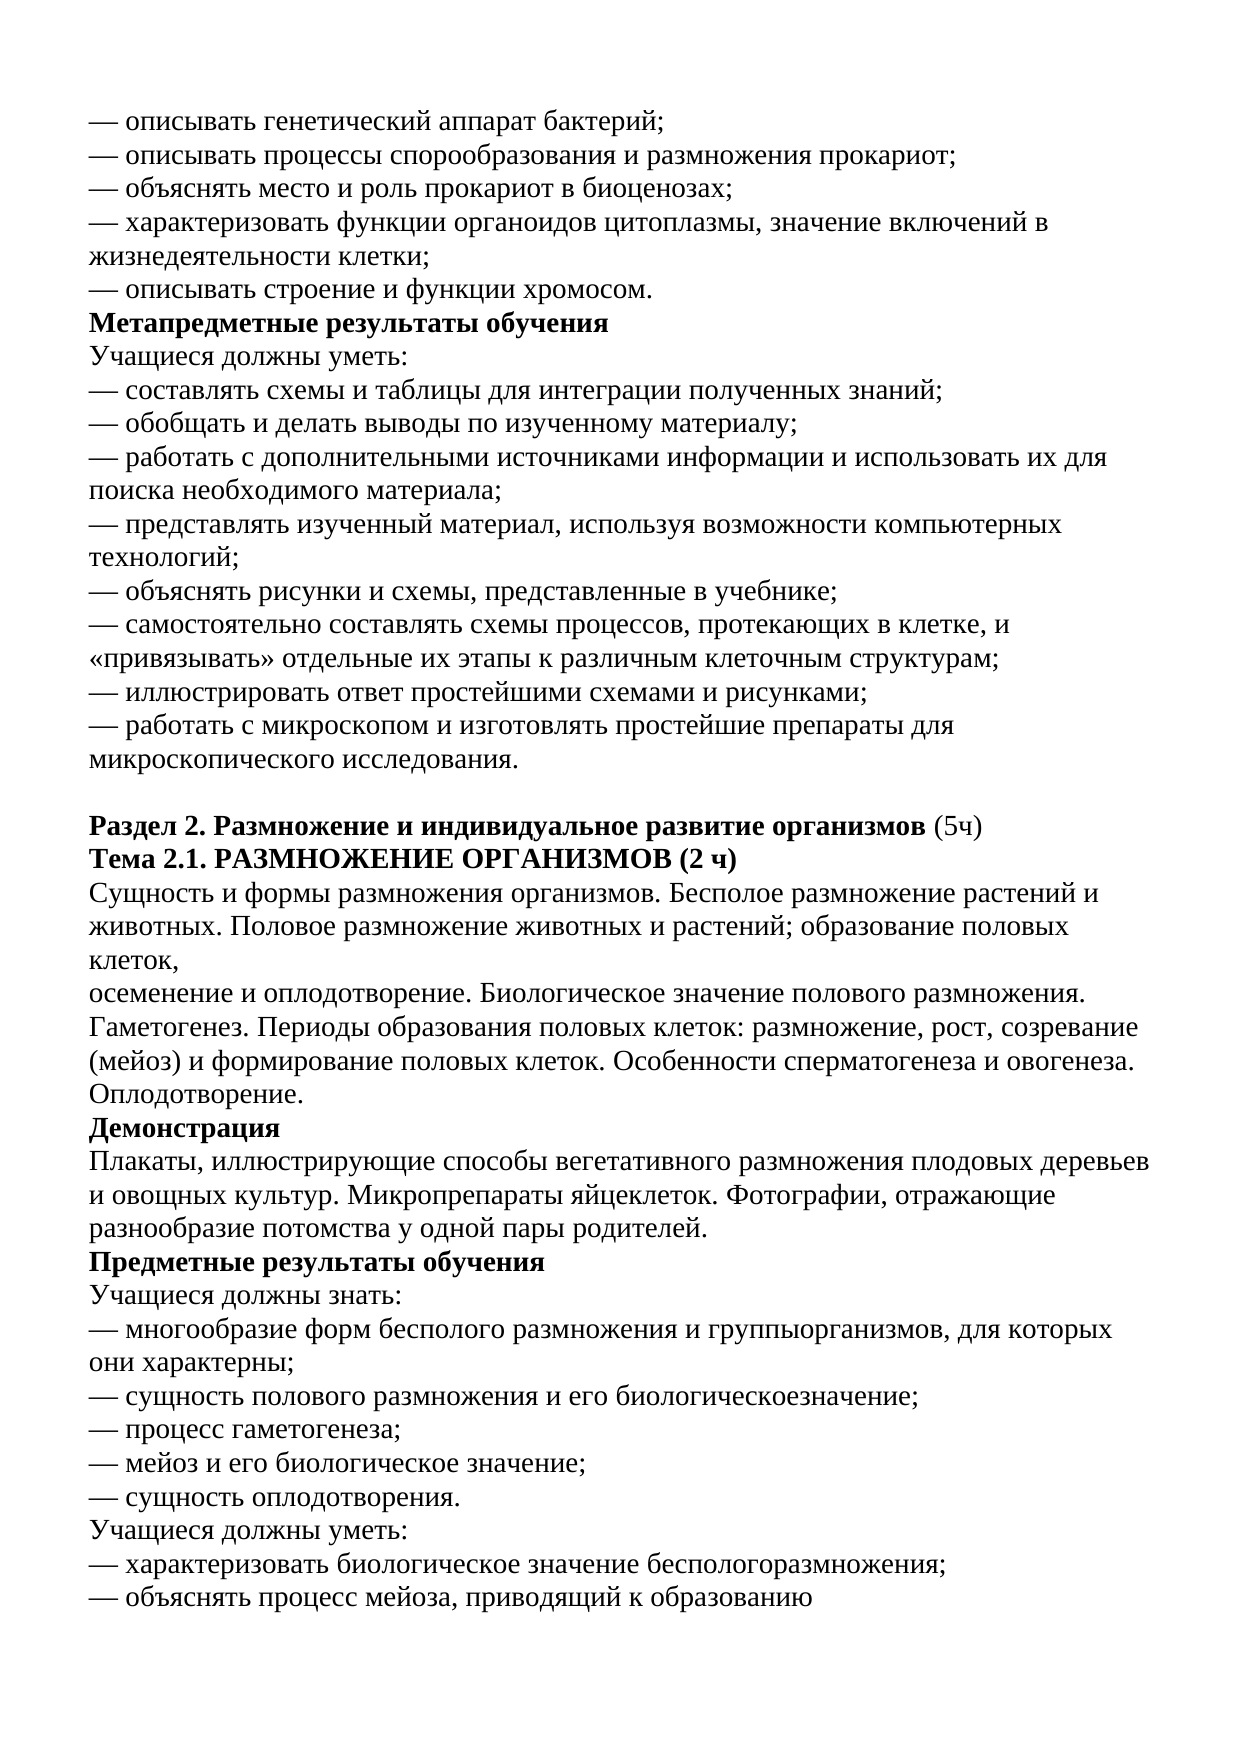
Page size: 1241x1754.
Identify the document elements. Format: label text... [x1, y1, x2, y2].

text — составлять схемы и таблицы для интеграции полученных знаний; [89, 372, 1152, 405]
text Демонстрация [89, 1110, 1152, 1143]
text осеменение и оплодотворение. Биологическое значение полового размножения. Гаметогенез. Периоды образования половых клеток: размножение, рост, созревание (мейоз) и формирование половых клеток. Особенности сперматогенеза и овогенеза. Оплодотворение. [89, 976, 1152, 1110]
text — описывать генетический аппарат бактерий; [89, 103, 1152, 137]
text — работать с дополнительными источниками информации и использовать их для поиска необходимого материала; [89, 439, 1152, 506]
text Учащиеся должны уметь: [89, 338, 1152, 372]
text — объяснять рисунки и схемы, представленные в учебнике; [89, 573, 1152, 607]
text — характеризовать биологическое значение беспологоразмножения; [89, 1546, 1152, 1579]
text — мейоз и его биологическое значение; [89, 1445, 1152, 1479]
text Метапредметные результаты обучения [89, 305, 1152, 338]
text Раздел 2. Размножение и индивидуальное развитие организмов (5ч) [89, 808, 1152, 841]
text — объяснять процесс мейоза, приводящий к образованию [89, 1579, 1152, 1613]
text Предметные результаты обучения [89, 1244, 1152, 1277]
text — обобщать и делать выводы по изученному материалу; [89, 405, 1152, 439]
text — описывать процессы спорообразования и размножения прокариот; [89, 137, 1152, 171]
text — многообразие форм бесполого размножения и группыорганизмов, для которых они характерны; [89, 1311, 1152, 1378]
text — описывать строение и функции хромосом. [89, 271, 1152, 305]
text Плакаты, иллюстрирующие способы вегетативного размножения плодовых деревьев и овощных культур. Микропрепараты яйцеклеток. Фотографии, отражающие разнообразие потомства у одной пары родителей. [89, 1143, 1152, 1244]
text — объяснять место и роль прокариот в биоценозах; [89, 171, 1152, 204]
text — представлять изученный материал, используя возможности компьютерных технологий; [89, 506, 1152, 573]
text — сущность полового размножения и его биологическоезначение; [89, 1378, 1152, 1412]
text Учащиеся должны уметь: [89, 1512, 1152, 1546]
text Тема 2.1. РАЗМНОЖЕНИЕ ОРГАНИЗМОВ (2 ч) [89, 841, 1152, 875]
text Сущность и формы размножения организмов. Бесполое размножение растений и животных. Половое размножение животных и растений; образование половых клеток, [89, 875, 1152, 976]
text — самостоятельно составлять схемы процессов, протекающих в клетке, и «привязывать» отдельные их этапы к различным клеточным структурам; [89, 607, 1152, 674]
text — процесс гаметогенеза; [89, 1412, 1152, 1445]
text — работать с микроскопом и изготовлять простейшие препараты для микроскопического исследования. [89, 707, 1152, 774]
text — характеризовать функции органоидов цитоплазмы, значение включений в жизнедеятельности клетки; [89, 204, 1152, 271]
text — сущность оплодотворения. [89, 1479, 1152, 1512]
text — иллюстрировать ответ простейшими схемами и рисунками; [89, 674, 1152, 707]
text Учащиеся должны знать: [89, 1277, 1152, 1311]
